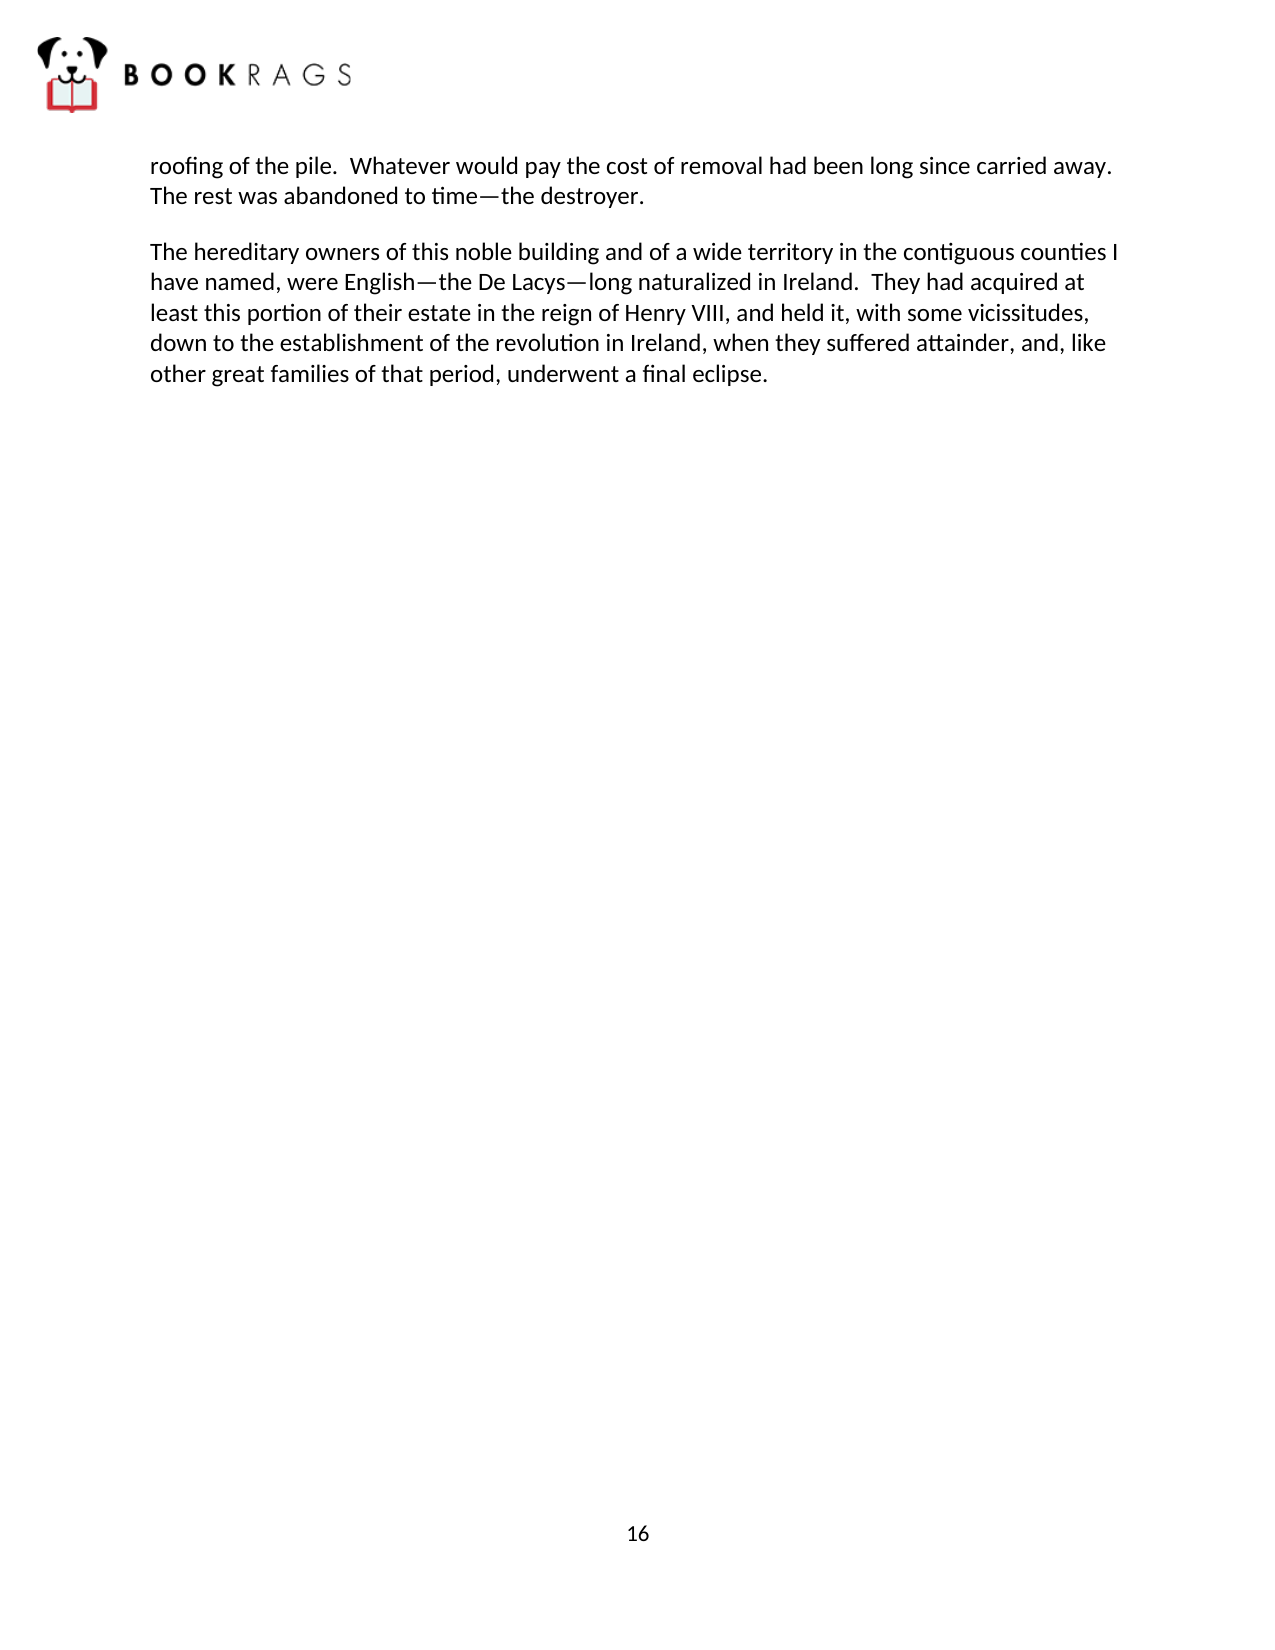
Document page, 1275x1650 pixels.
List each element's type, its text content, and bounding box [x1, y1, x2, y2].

picture [37, 37, 351, 113]
text The hereditary owners of this noble building and of a wide territory in the contiguous counties I have named, were English—­the De Lacys—­long naturalized in Ireland. They had acquired at least this portion of their estate in the reign of Henry VIII, and held it, with some vicissitudes, down to the establishment of the revolution in Ireland, when they suffered attainder, and, like other great families of that period, underwent a final eclipse. [150, 236, 1125, 389]
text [150, 150, 1125, 211]
